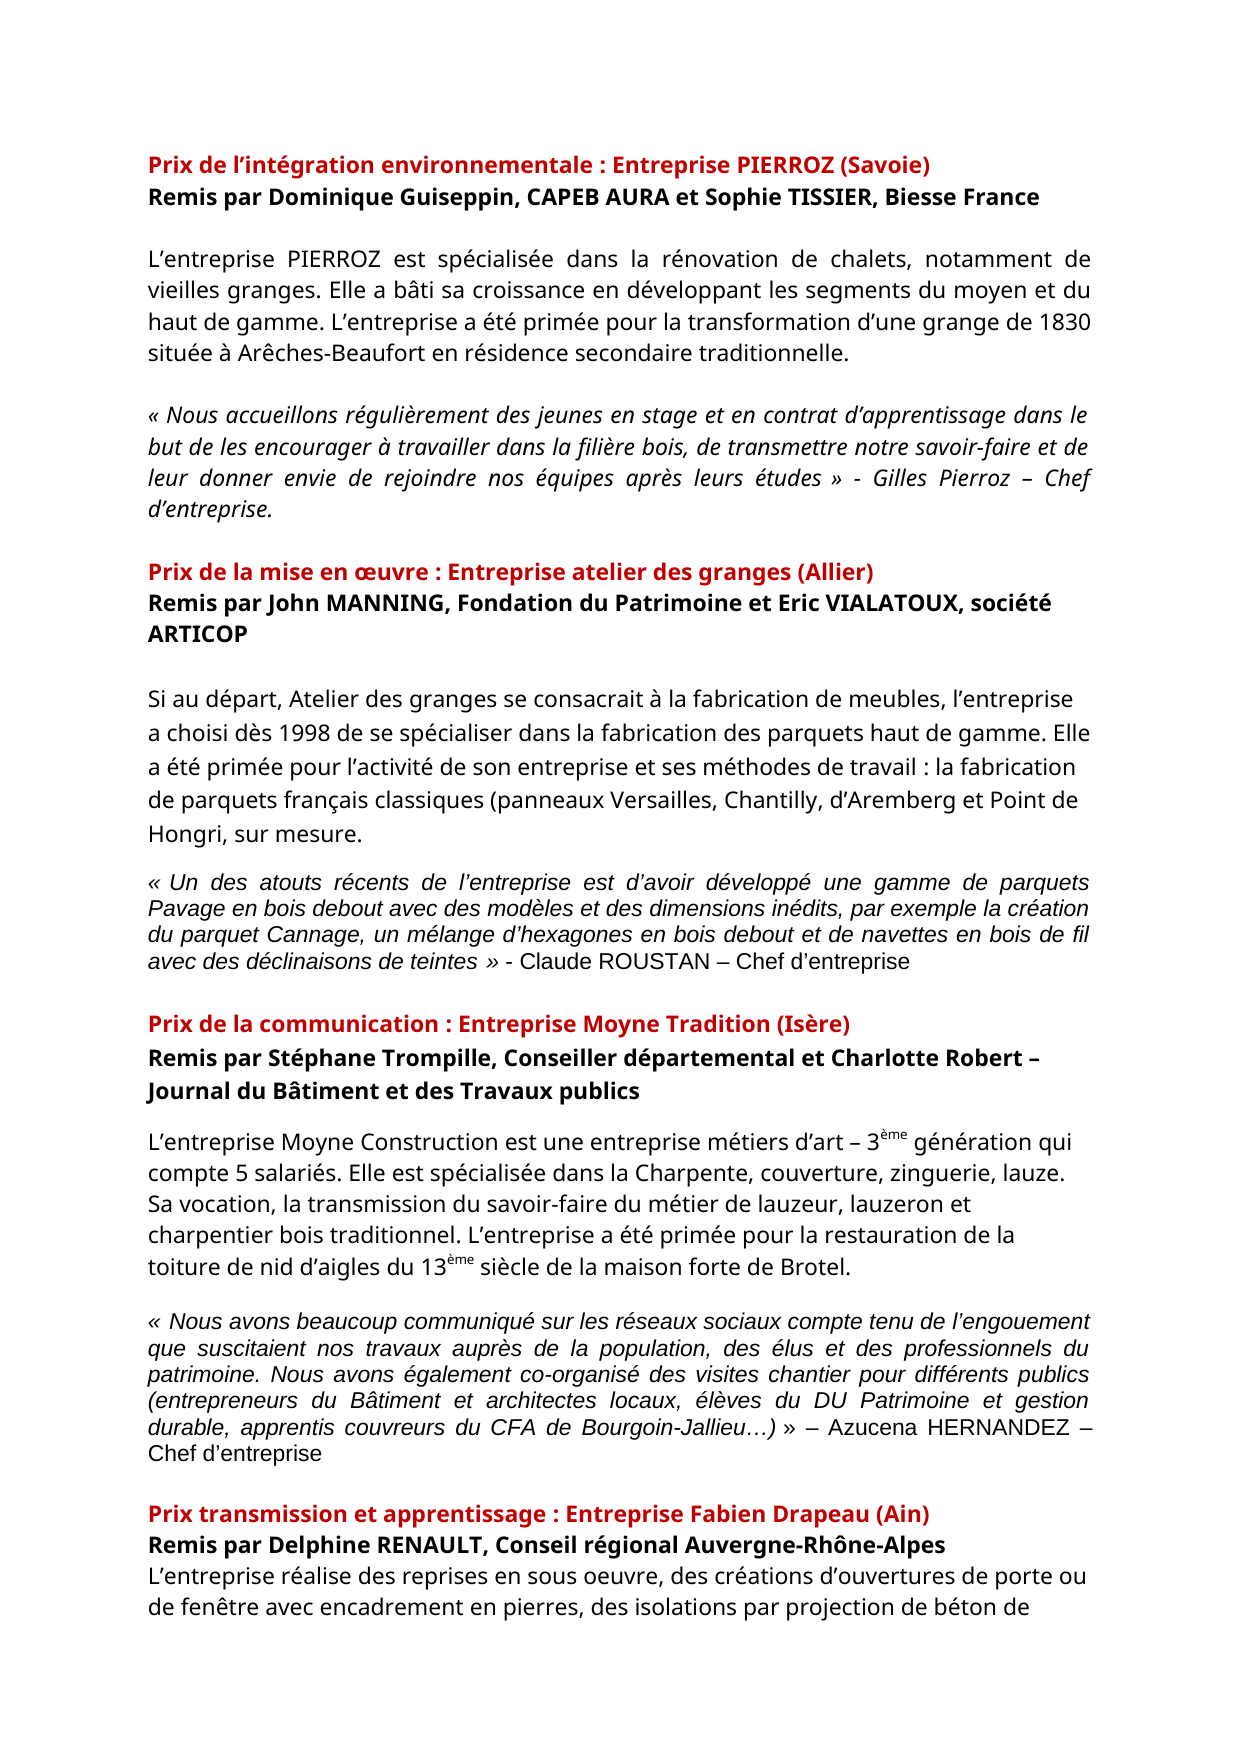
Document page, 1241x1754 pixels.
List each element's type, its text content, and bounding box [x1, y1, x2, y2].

text Prix de la mise en œuvre : Entreprise atelier des granges (Allier) [148, 556, 1092, 587]
list « Nous accueillons régulièrement des jeunes en stage et en contrat d’apprentissage dans le but de les encourager à travailler dans la filière bois, de transmettre notre savoir-faire et de leur donner envie de rejoindre nos équipes après leurs études » - Gilles Pierroz – Chef d’entreprise. [148, 399, 1092, 524]
list Remis par John MANNING, Fondation du Patrimoine et Eric VIALATOUX, société ARTICOP [148, 587, 1092, 649]
text « Nous avons beaucoup communiqué sur les réseaux sociaux compte tenu de l’engouement que suscitaient nos travaux auprès de la population, des élus et des professionnels du patrimoine. Nous avons également co-organisé des visites chantier pour différents publics (entrepreneurs du Bâtiment et architectes locaux, élèves du DU Patrimoine et gestion durable, apprentis couvreurs du CFA de Bourgoin-Jallieu…) » – Azucena HERNANDEZ – Chef d’entreprise [148, 1308, 1092, 1466]
text « Un des atouts récents de l’entreprise est d’avoir développé une gamme de parquets Pavage en bois debout avec des modèles et des dimensions inédits, par exemple la création du parquet Cannage, un mélange d’hexagones en bois debout et de navettes en bois de fil avec des déclinaisons de teintes » - Claude ROUSTAN – Chef d’entreprise [148, 868, 1092, 974]
text L’entreprise Moyne Construction est une entreprise métiers d’art – 3ème génération qui compte 5 salariés. Elle est spécialisée dans la Charpente, couverture, zinguerie, lauze. Sa vocation, la transmission du savoir-faire du métier de lauzeur, lauzeron et charpentier bois traditionnel. L’entreprise a été primée pour la restauration de la toiture de nid d’aigles du 13ème siècle de la maison forte de Brotel. [148, 1126, 1092, 1282]
text Si au départ, Atelier des granges se consacrait à la fabrication de meubles, l’entreprise a choisi dès 1998 de se spécialiser dans la fabrication des parquets haut de gamme. Elle a été primée pour l’activité de son entreprise et ses méthodes de travail : la fabrication de parquets français classiques (panneaux Versailles, Chantilly, d’Aremberg et Point de Hongri, sur mesure. [148, 683, 1092, 849]
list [148, 1560, 1092, 1623]
text Prix de l’intégration environnementale : Entreprise PIERROZ (Savoie) [148, 149, 1092, 181]
text Prix transmission et apprentissage : Entreprise Fabien Drapeau (Ain) [148, 1498, 1092, 1529]
list Remis par Dominique Guiseppin, CAPEB AURA et Sophie TISSIER, Biesse France [148, 181, 1092, 212]
list Remis par Delphine RENAULT, Conseil régional Auvergne-Rhône-Alpes [148, 1529, 1092, 1560]
list L’entreprise PIERROZ est spécialisée dans la rénovation de chalets, notamment de vieilles granges. Elle a bâti sa croissance en développant les segments du moyen et du haut de gamme. L’entreprise a été primée pour la transformation d’une grange de 1830 située à Arêches-Beaufort en résidence secondaire traditionnelle. [148, 243, 1092, 368]
text Prix de la communication : Entreprise Moyne Tradition (Isère) Remis par Stéphane Trompille, Conseiller départemental et Charlotte Robert –Journal du Bâtiment et des Travaux publics [148, 1008, 1092, 1106]
